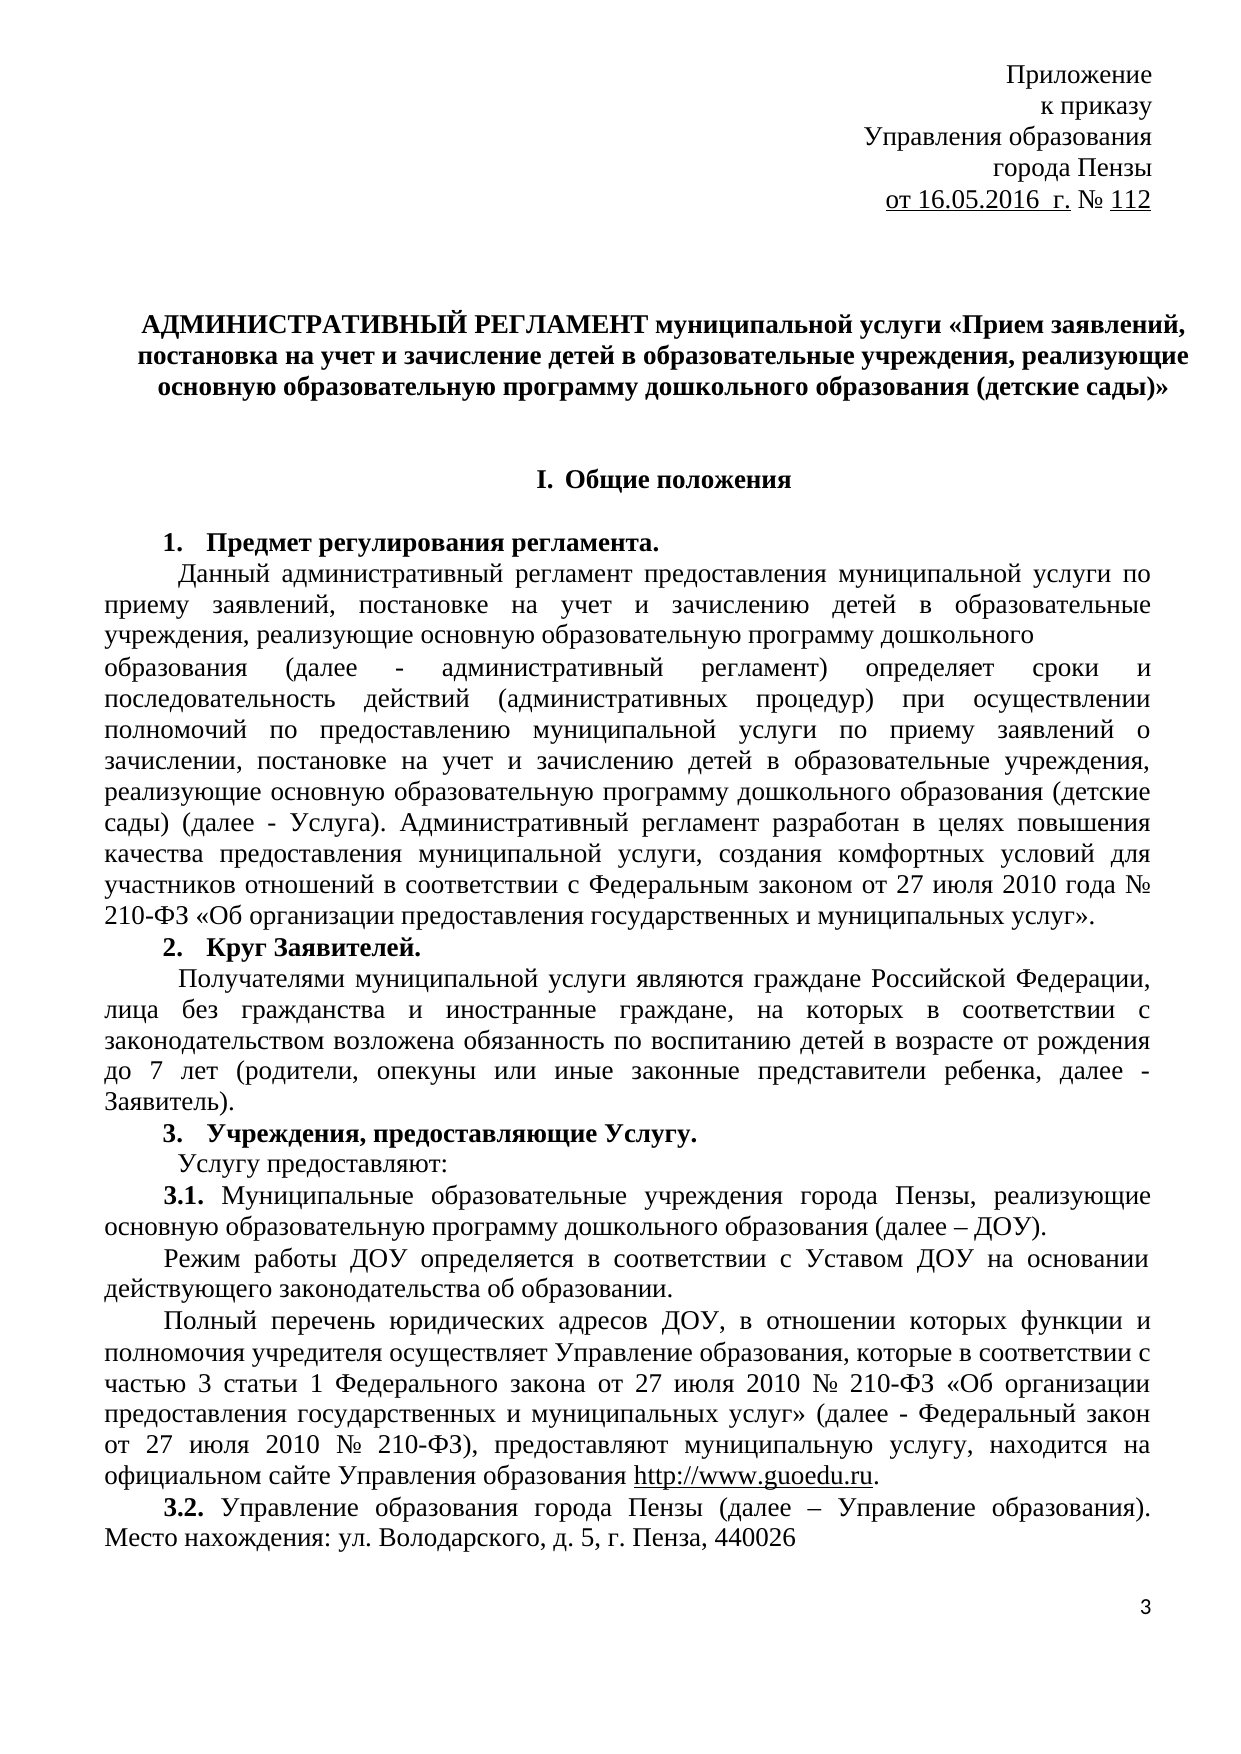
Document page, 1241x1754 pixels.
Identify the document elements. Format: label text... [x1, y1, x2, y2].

text Управления образования [104, 120, 1152, 151]
text Данный административный регламент предоставления муниципальной услуги по приему заявлений, постановке на учет и зачислению детей в образовательные учреждения, реализующие основную образовательную программу дошкольного [104, 558, 1152, 649]
text образования (далее - административный регламент) определяет сроки и последовательность действий (административных процедур) при осуществлении полномочий по предоставлению муниципальной услуги по приему заявлений о зачислении, постановке на учет и зачислению детей в образовательные учреждения, реализующие основную образовательную программу дошкольного образования (детские сады) (далее - Услуга). Административный регламент разработан в целях повышения качества предоставления муниципальной услуги, создания комфортных условий для участников отношений в соответствии с Федеральным законом от 27 июля 2010 года № 210-ФЗ «Об организации предоставления государственных и муниципальных услуг». [104, 652, 1152, 930]
text Услугу предоставляют: [177, 1148, 1152, 1179]
text Полный перечень юридических адресов ДОУ, в отношении которых функции и полномочия учредителя осуществляет Управление образования, которые в соответствии с частью 3 статьи 1 Федерального закона от 27 июля 2010 № 210-ФЗ «Об организации предоставления государственных и муниципальных услуг» (далее - Федеральный закон от 27 июля 2010 № 210-ФЗ), предоставляют муниципальную услугу, находится на официальном сайте Управления образования http://www.guoedu.ru. [104, 1305, 1152, 1491]
list Предмет регулирования регламента. [162, 526, 1152, 557]
text 3.1. Муниципальные образовательные учреждения города Пензы, реализующие основную образовательную программу дошкольного образования (далее – ДОУ). [104, 1181, 1152, 1241]
text Режим работы ДОУ определяется в соответствии с Уставом ДОУ на основании действующего законодательства об образовании. [104, 1243, 1150, 1303]
text 3.2. Управление образования города Пензы (далее – Управление образования). Место нахождения: ул. Володарского, д. 5, г. Пенза, 440026 [104, 1492, 1152, 1553]
text Приложение [104, 58, 1152, 89]
text 3 [1139, 1592, 1152, 1620]
list Общие положения [536, 463, 1152, 495]
text города Пензы [104, 151, 1152, 183]
list Учреждения, предоставляющие Услугу. [162, 1117, 1152, 1148]
text Получателями муниципальной услуги являются граждане Российской Федерации, лица без гражданства и иностранные граждане, на которых в соответствии с законодательством возложена обязанность по воспитанию детей в возрасте от рождения до 7 лет (родители, опекуны или иные законные представители ребенка, далее - Заявитель). [104, 963, 1152, 1116]
list Круг Заявителей. [162, 931, 1152, 963]
text АДМИНИСТРАТИВНЫЙ РЕГЛАМЕНТ муниципальной услуги «Прием заявлений, постановка на учет и зачисление детей в образовательные учреждения, реализующие основную образовательную программу дошкольного образования (детские сады)» [104, 309, 1223, 401]
text к приказу [104, 89, 1152, 120]
text от 16.05.2016 г. № 112 [885, 183, 1152, 214]
